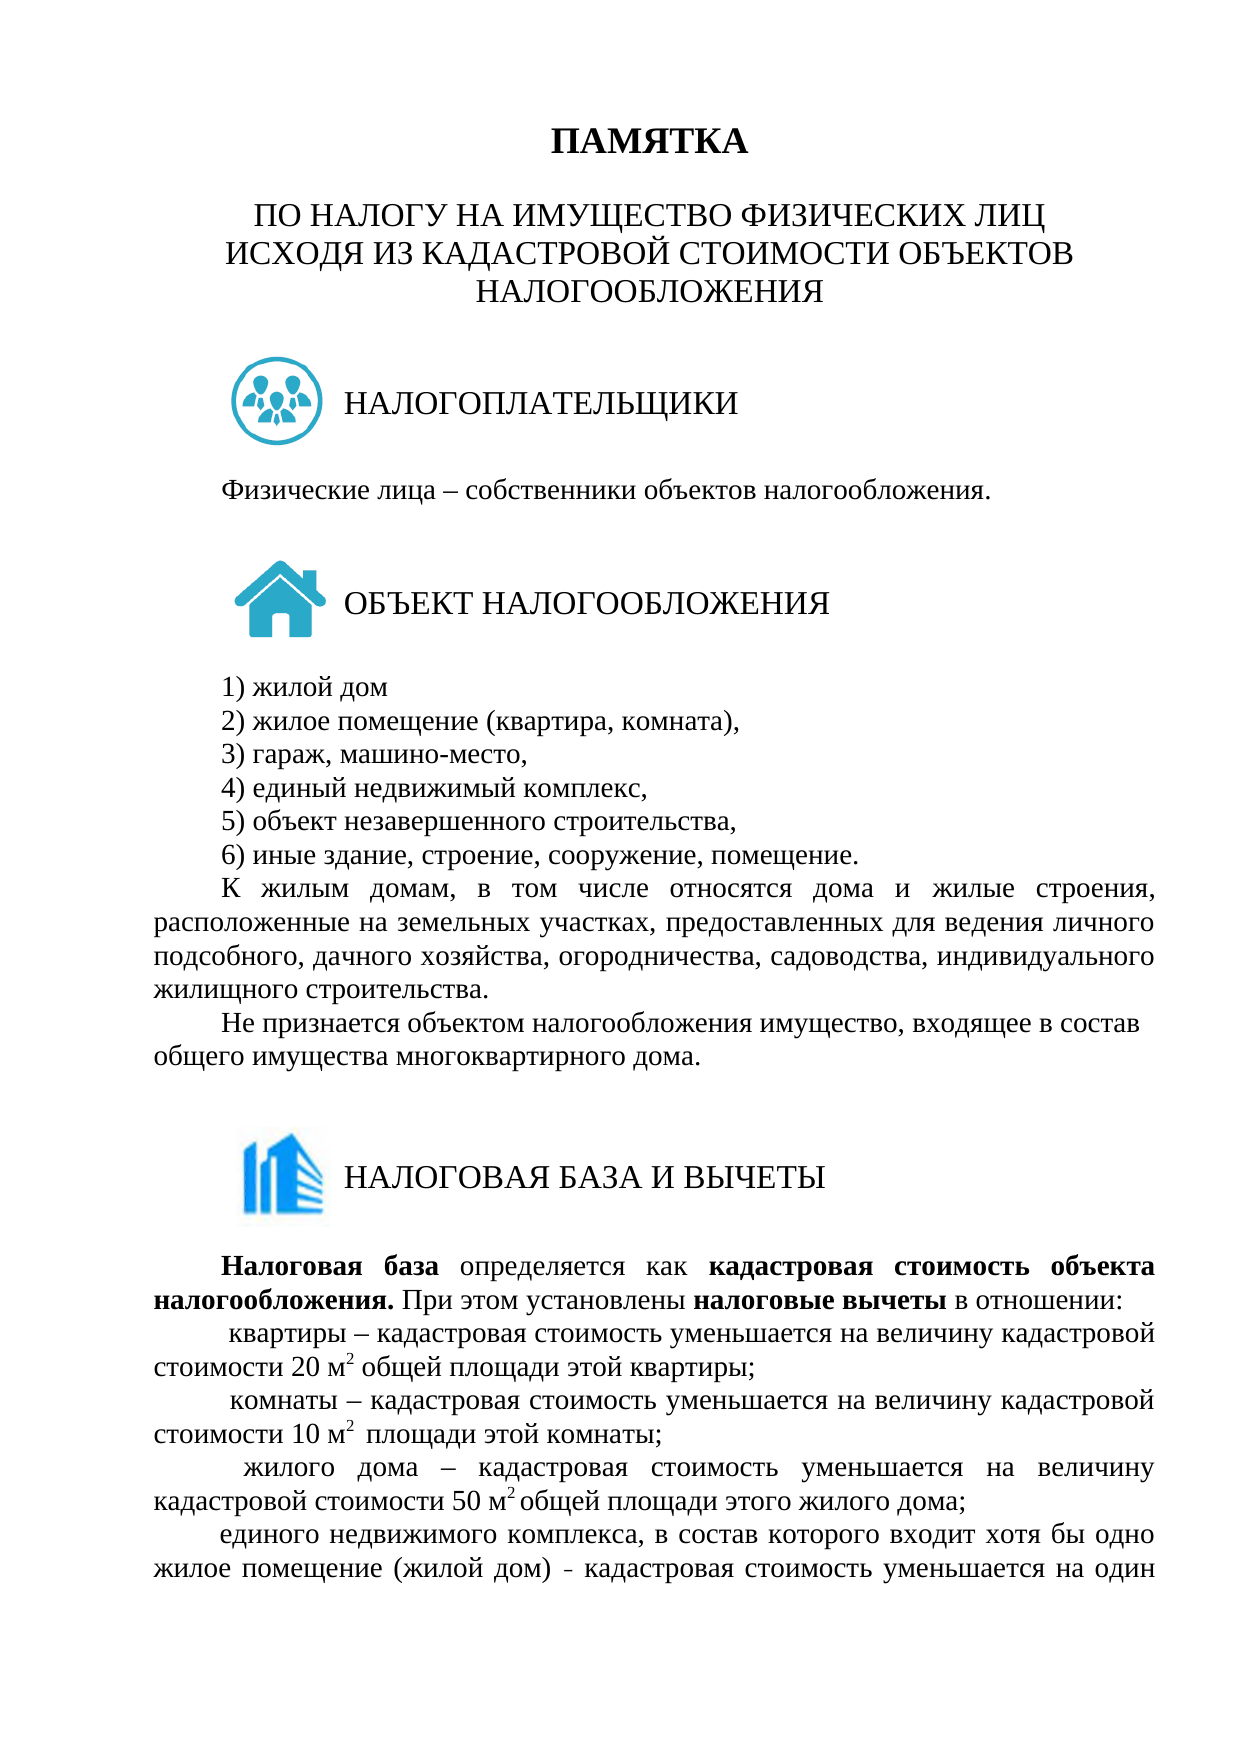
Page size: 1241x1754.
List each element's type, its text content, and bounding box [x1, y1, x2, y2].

table_cell ОБЪЕКТ НАЛОГООБЛОЖЕНИЯ [337, 546, 1162, 659]
picture [236, 1126, 331, 1227]
picture [224, 353, 331, 451]
table_header НАЛОГОПЛАТЕЛЬЩИКИ [337, 343, 1162, 462]
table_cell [147, 1238, 1162, 1594]
text ИСХОДЯ ИЗ КАДАСТРОВОЙ СТОИМОСТИ ОБЪЕКТОВ НАЛОГООБЛОЖЕНИЯ [118, 233, 1181, 310]
table_cell НАЛОГОВАЯ БАЗА И ВЫЧЕТЫ [337, 1116, 1162, 1238]
table_cell [147, 1116, 337, 1238]
text ПАМЯТКА [118, 118, 1181, 161]
picture [224, 556, 331, 648]
table_header [147, 343, 337, 462]
table_cell Физические лица – собственники объектов налогообложения. [147, 462, 1162, 546]
table_cell 1) жилой дом 2) жилое помещение (квартира, комната), 3) гараж, машино-место, 4) единый недвижимый комплекс, 5) объект незавершенного строительства, 6) иные здание, строение, сооружение, помещение. К жилым домам, в том числе относятся дома и жилые строения, расположенные на земельных участках, предоставленных для ведения личного подсобного, дачного хозяйства, огородничества, садоводства, индивидуального жилищного строительства. Не признается объектом налогообложения имущество, входящее в состав общего имущества многоквартирного дома. [147, 659, 1162, 1116]
table_cell [147, 546, 337, 659]
text ПО НАЛОГУ НА ИМУЩЕСТВО ФИЗИЧЕСКИХ ЛИЦ [118, 195, 1181, 233]
